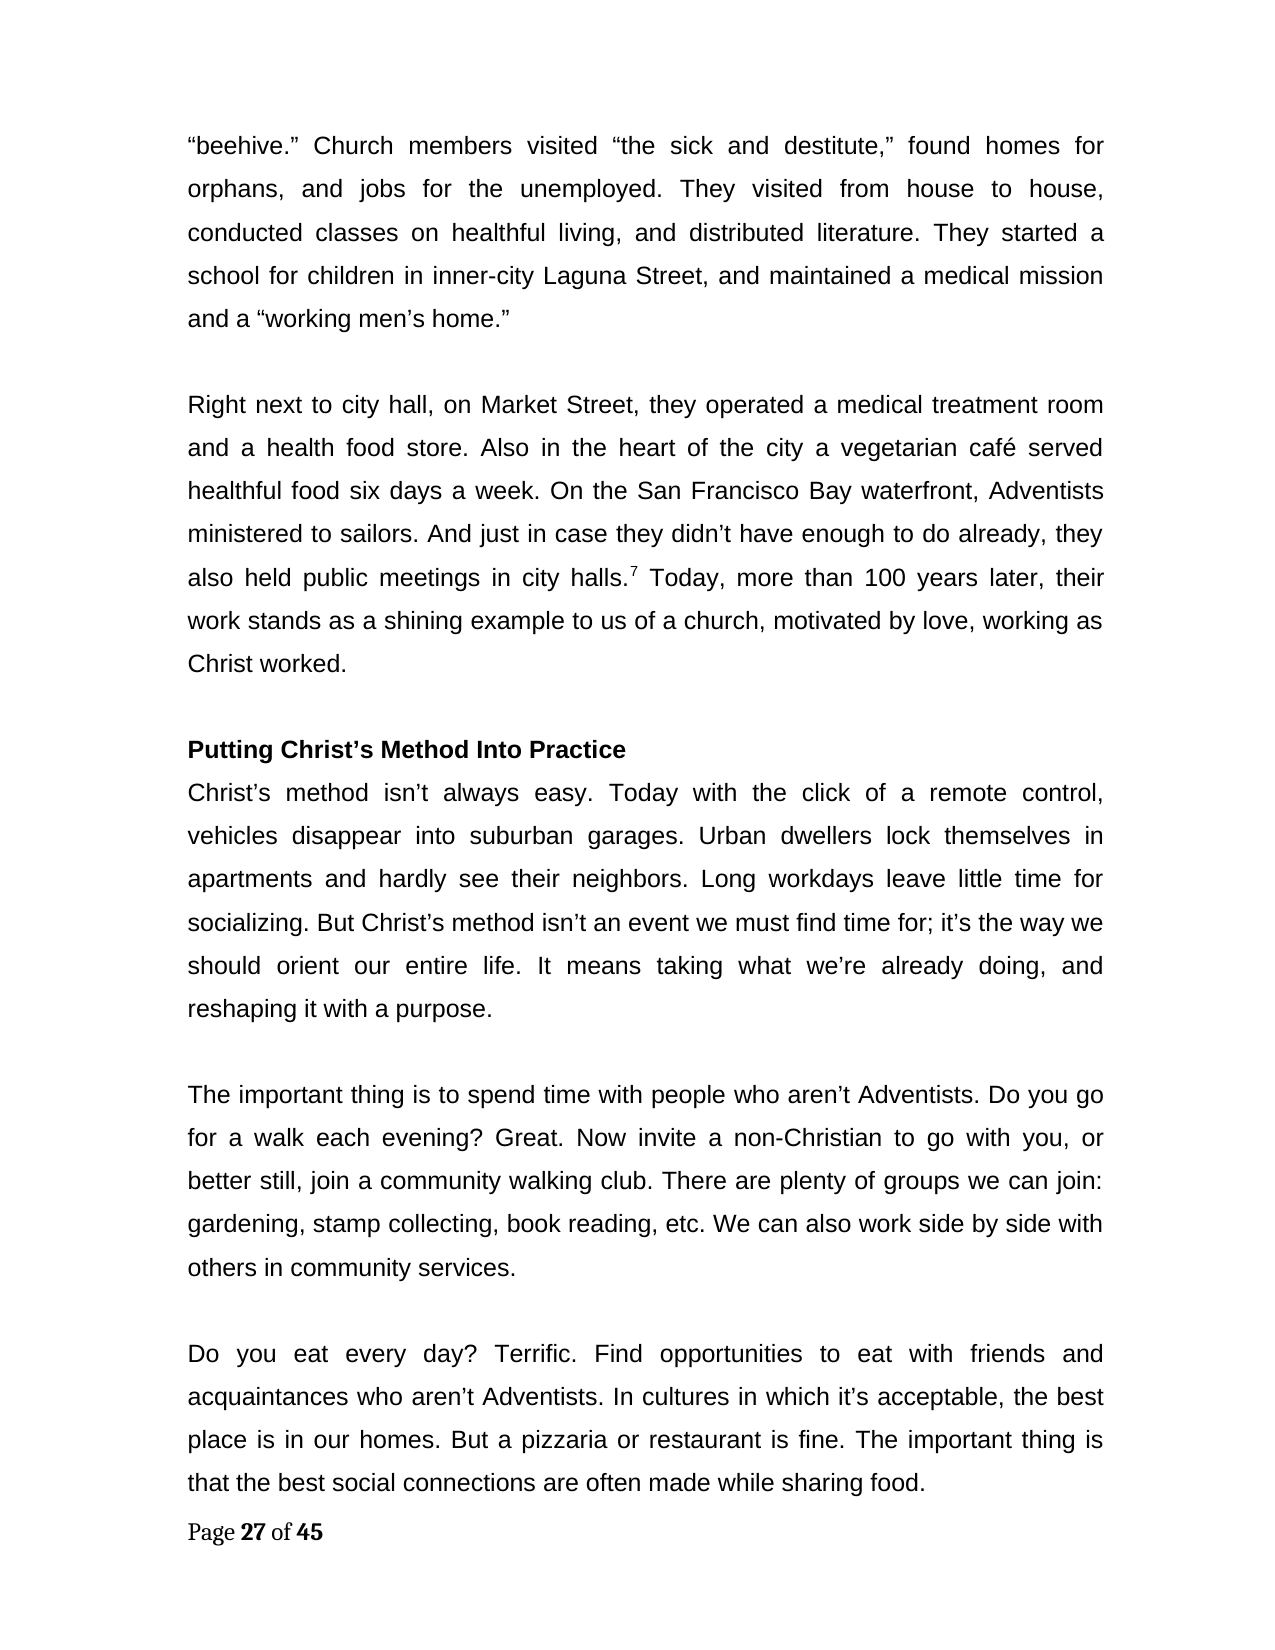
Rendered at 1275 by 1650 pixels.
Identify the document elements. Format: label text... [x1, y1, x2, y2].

text Putting Christ’s Method Into Practice [187, 735, 1106, 764]
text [187, 131, 1106, 332]
text Do you eat every day? Terrific. Find opportunities to eat with friends and acquaintances who aren’t Adventists. In cultures in which it’s acceptable, the best place is in our homes. But a pizzaria or restaurant is fine. The important thing is that the best social connections are often made while sharing food. [187, 1339, 1106, 1497]
text Right next to city hall, on Market Street, they operated a medical treatment room and a health food store. Also in the heart of the city a vegetarian café served healthful food six days a week. On the San Francisco Bay waterfront, Adventists ministered to sailors. And just in case they didn’t have enough to do already, they also held public meetings in city halls.7 Today, more than 100 years later, their work stands as a shining example to us of a church, motivated by love, working as Christ worked. [187, 390, 1106, 677]
text The important thing is to spend time with people who aren’t Adventists. Do you go for a walk each evening? Great. Now invite a non-Christian to go with you, or better still, join a community walking club. There are plenty of groups we can join: gardening, stamp collecting, book reading, etc. We can also work side by side with others in community services. [187, 1080, 1106, 1281]
text Christ’s method isn’t always easy. Today with the click of a remote control, vehicles disappear into suburban garages. Urban dwellers lock themselves in apartments and hardly see their neighbors. Long workdays leave little time for socializing. But Christ’s method isn’t an event we must find time for; it’s the way we should orient our entire life. It means taking what we’re already doing, and reshaping it with a purpose. [187, 778, 1106, 1022]
